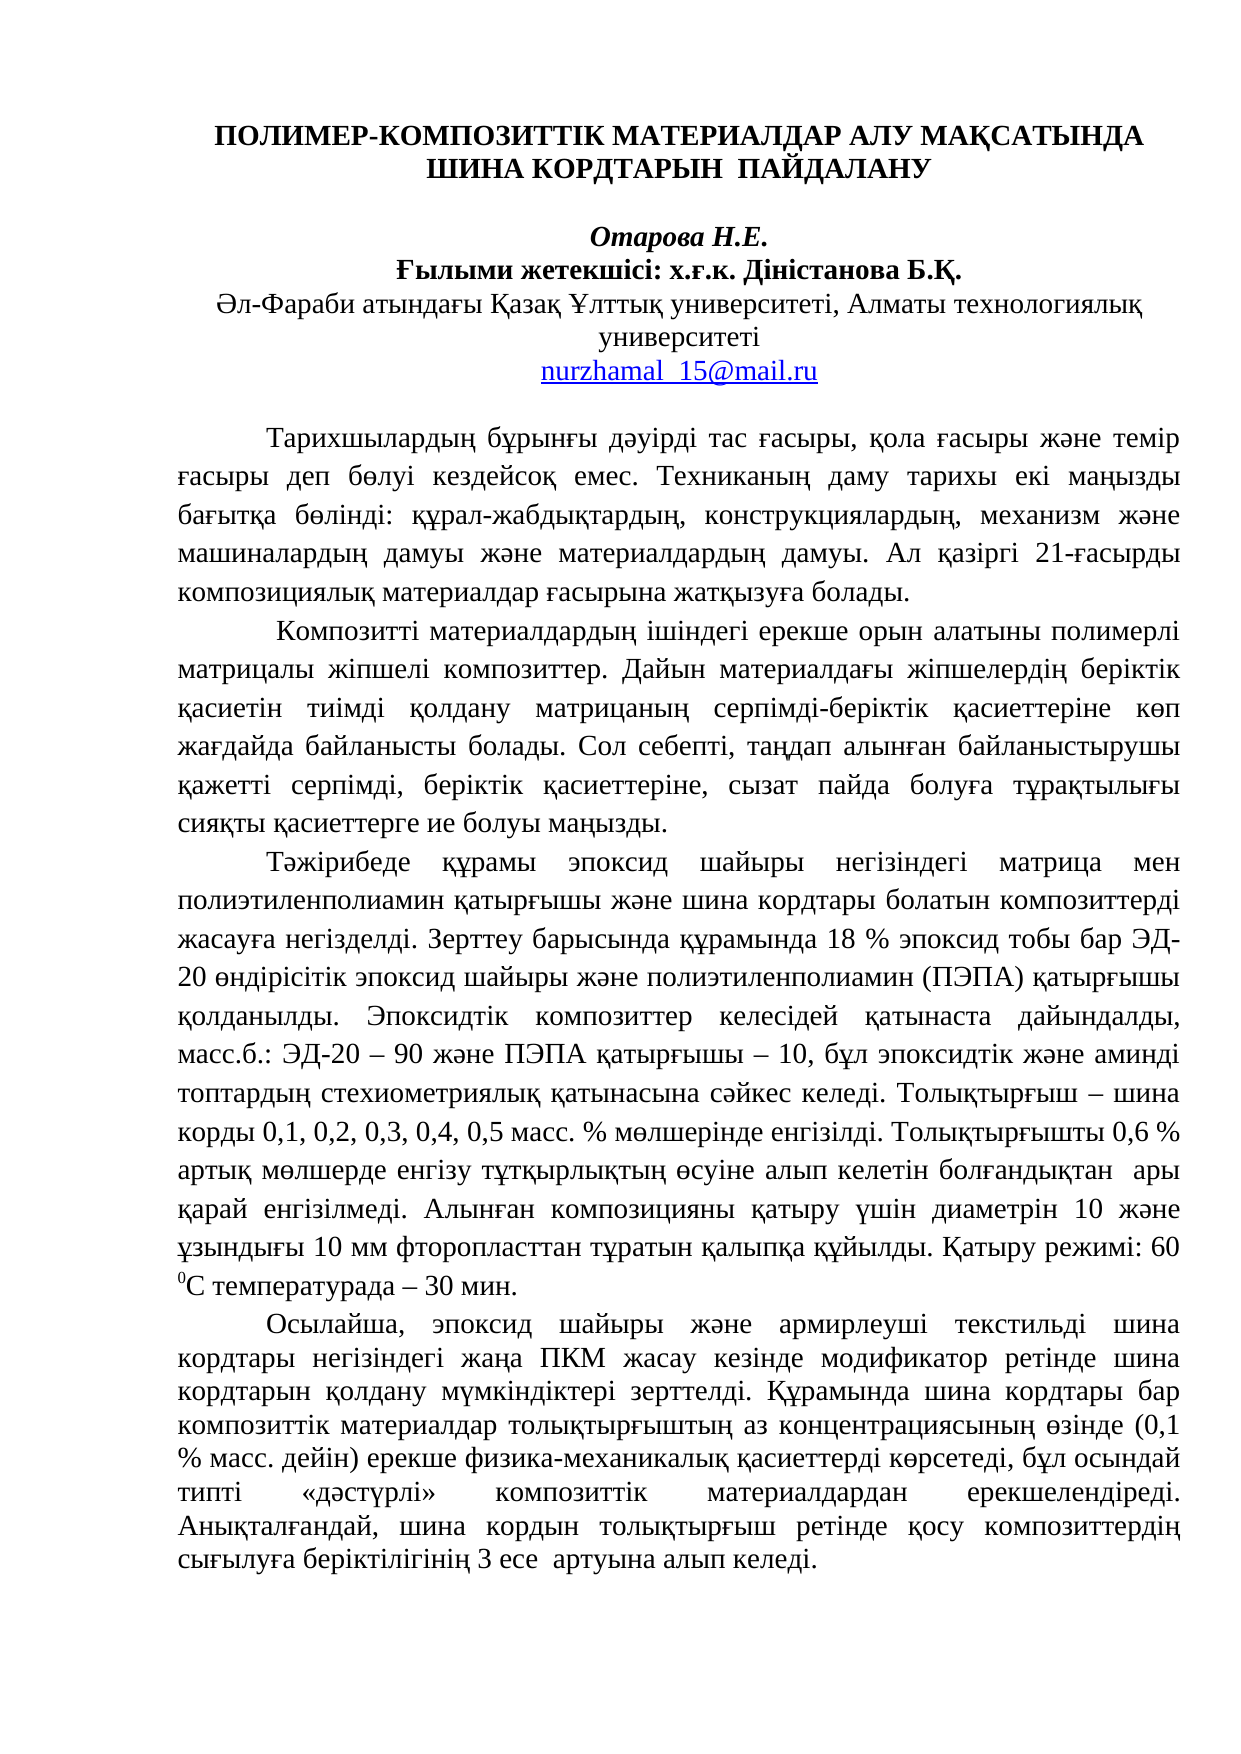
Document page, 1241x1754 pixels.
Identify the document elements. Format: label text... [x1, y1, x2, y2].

text Ғылыми жетекшісі: х.ғ.к. Діністанова Б.Қ. [177, 252, 1181, 286]
text Отарова Н.E. [177, 219, 1181, 252]
text nurzhamal_15@mail.ru [177, 353, 1181, 386]
text Әл-Фараби атындағы Қазақ Ұлттық университеті, Алматы технологиялық университеті [177, 286, 1181, 353]
text Тарихшылардың бұрынғы дәуірді тас ғасыры, қола ғасыры және темір ғасыры деп бөлуі кездейсоқ емес. Техниканың даму тарихы екі маңызды бағытқа бөлінді: құрал-жабдықтардың, конструкциялардың, механизм және машиналардың дамуы және материалдардың дамуы. Ал қазіргі 21-ғасырды композициялық материалдар ғасырына жатқызуға болады. [177, 420, 1181, 608]
text Тәжірибеде құрамы эпоксид шайыры негізіндегі матрица мен полиэтиленполиамин қатырғышы және шина кордтары болатын композиттерді жасауға негізделді. Зерттеу барысында құрамында 18 % эпоксид тобы бар ЭД-20 өндірісітік эпоксид шайыры және полиэтиленполиамин (ПЭПА) қатырғышы қолданылды. Эпоксидтік композиттер келесідей қатынаста дайындалды, масс.б.: ЭД-20 – 90 және ПЭПА қатырғышы – 10, бұл эпоксидтік және аминді топтардың стехиометриялық қатынасына сәйкес келеді. Толықтырғыш – шина корды 0,1, 0,2, 0,3, 0,4, 0,5 масс. % мөлшерінде енгізілді. Толықтырғышты 0,6 % артық мөлшерде енгізу тұтқырлықтың өсуіне алып келетін болғандықтан ары қарай енгізілмеді. Алынған композицияны қатыру үшін диаметрін 10 және ұзындығы 10 мм фторопласттан тұратын қалыпқа құйылды. Қатыру режимі: 60 0С температурада – 30 мин. [177, 844, 1181, 1301]
text ПОЛИМЕР-КОМПОЗИТТІК МАТЕРИАЛДАР АЛУ МАҚСАТЫНДА ШИНА КОРДТАРЫН ПАЙДАЛАНУ [177, 118, 1181, 185]
text Осылайша, эпоксид шайыры және армирлеуші текстильді шина кордтары негізіндегі жаңа ПКМ жасау кезінде модификатор ретінде шина кордтарын қолдану мүмкіндіктері зерттелді. Құрамында шина кордтары бар композиттік материалдар толықтырғыштың аз концентрациясының өзінде (0,1 % масс. дейін) ерекше физика-механикалық қасиеттерді көрсетеді, бұл осындай типті «дәстүрлі» композиттік материалдардан ерекшелендіреді. Анықталғандай, шина кордын толықтырғыш ретінде қосу композиттердің сығылуға беріктілігінің 3 есе артуына алып келеді. [177, 1306, 1181, 1575]
text Композитті материалдардың ішіндегі ерекше орын алатыны полимерлі матрицалы жіпшелі композиттер. Дайын материалдағы жіпшелердің беріктік қасиетін тиімді қолдану матрицаның серпімді-беріктік қасиеттеріне көп жағдайда байланысты болады. Сол себепті, таңдап алынған байланыстырушы қажетті серпімді, беріктік қасиеттеріне, сызат пайда болуға тұрақтылығы сияқты қасиеттерге ие болуы маңызды. [177, 613, 1181, 839]
